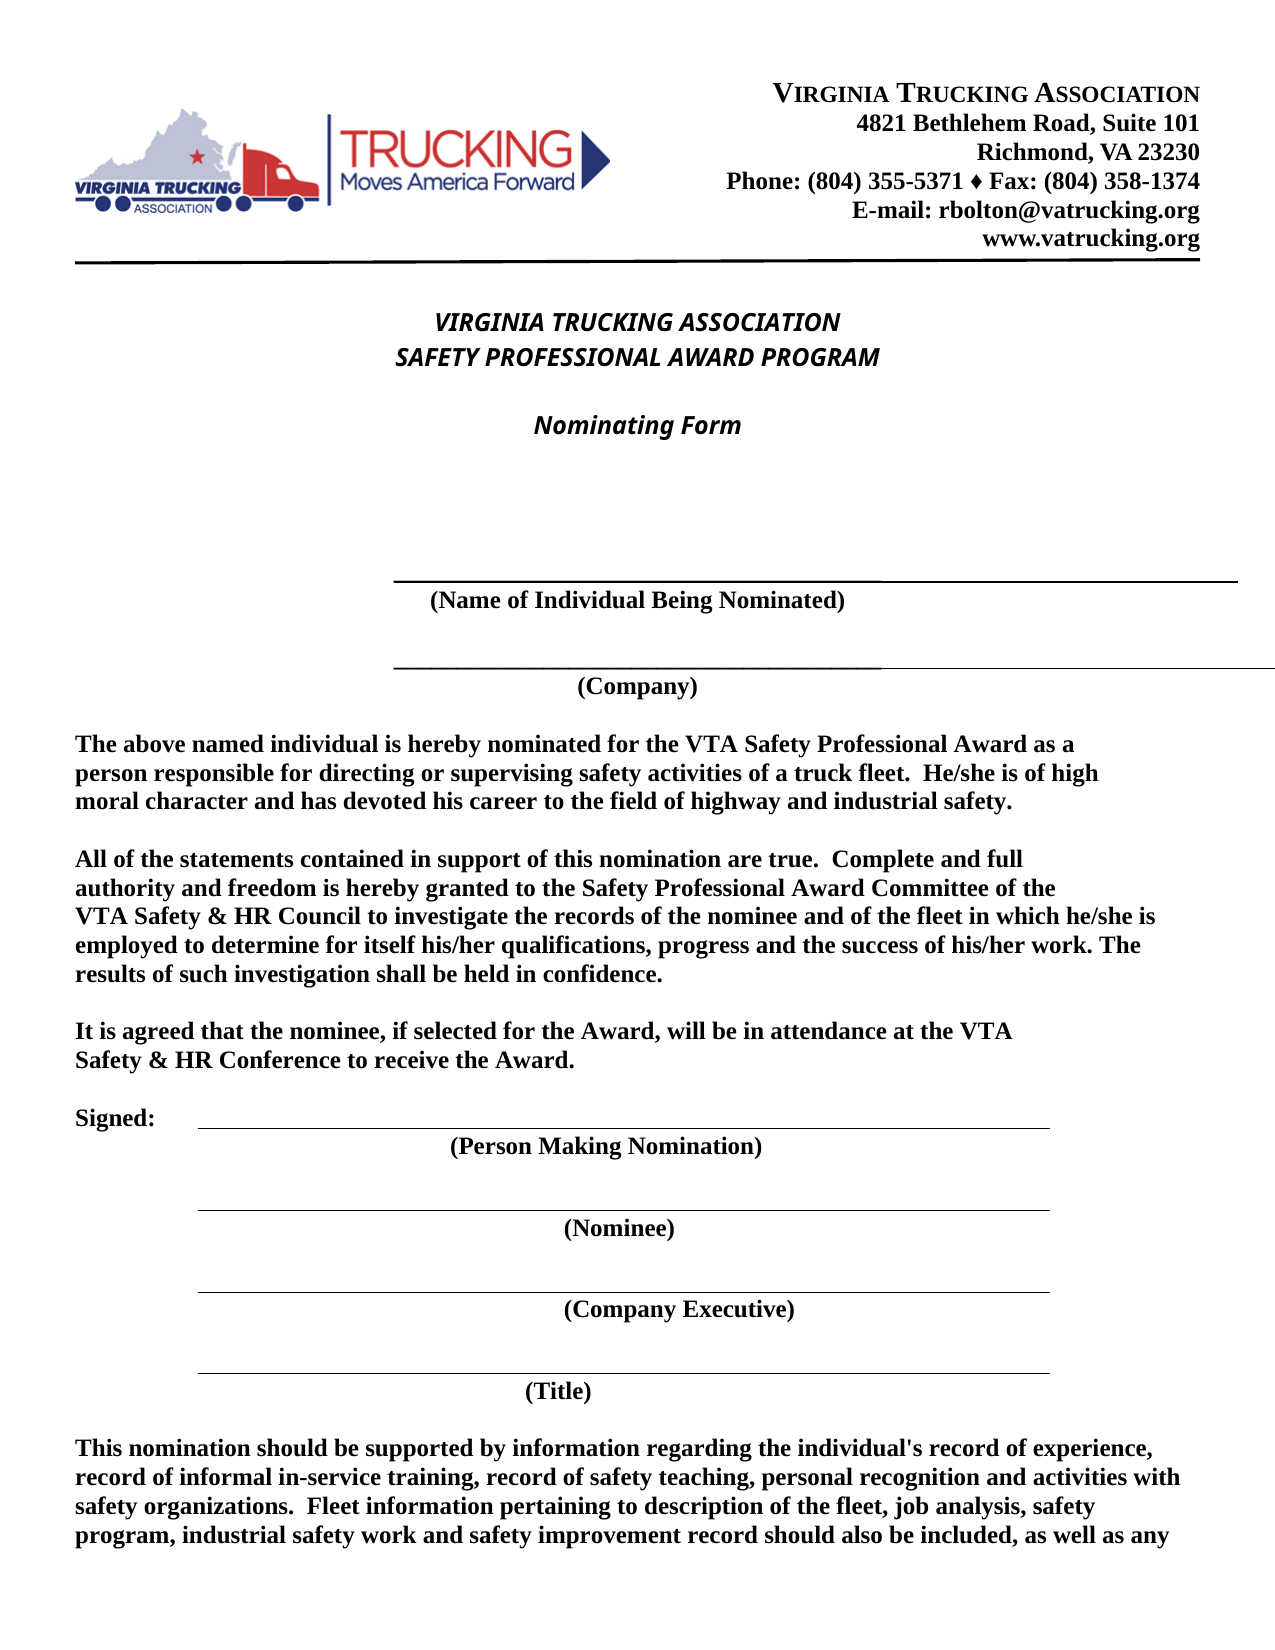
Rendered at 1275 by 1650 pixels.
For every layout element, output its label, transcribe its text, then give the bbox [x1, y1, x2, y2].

text 4821 Bethlehem Road, Suite 101 [611, 108, 1200, 137]
text The above named individual is hereby nominated for the VTA Safety Professional Award as a [75, 729, 1200, 758]
text Safety & HR Conference to receive the Award. [75, 1045, 1200, 1074]
text (Nominee) [75, 1189, 1200, 1242]
text www.vatrucking.org [75, 223, 1200, 252]
text All of the statements contained in support of this nomination are true. Complete and full authority and freedom is hereby granted to the Safety Professional Award Committee of the VTA Safety & HR Council to investigate the records of the nominee and of the fleet in which he/she is employed to determine for itself his/her qualifications, progress and the success of his/her work. The results of such investigation shall be held in confidence. [75, 844, 1200, 988]
text It is agreed that the nominee, if selected for the Award, will be in attendance at the VTA [75, 1016, 1200, 1045]
text Nominating Form [75, 407, 1200, 441]
text (Title) [75, 1352, 1200, 1405]
text Signed: [75, 1103, 1200, 1131]
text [75, 1433, 1200, 1548]
text VIRGINIA TRUCKING ASSOCIATION [75, 305, 1200, 339]
text (Name of Individual Being Nominated) [75, 585, 1200, 614]
text moral character and has devoted his career to the field of highway and industrial safety. [75, 786, 1200, 815]
text Richmond, VA 23230 [611, 137, 1200, 166]
text _______________________________________ [75, 556, 1200, 585]
text (Company) [75, 671, 1200, 700]
text Virginia Trucking Association [64, 75, 1200, 108]
text _______________________________________ [75, 643, 1200, 671]
text person responsible for directing or supervising safety activities of a truck fleet. He/she is of high [75, 758, 1200, 786]
text E-mail: rbolton@vatrucking.org [75, 195, 1200, 223]
text (Person Making Nomination) [75, 1131, 1200, 1160]
picture [75, 108, 611, 214]
text (Company Executive) [75, 1270, 1200, 1323]
text SAFETY PROFESSIONAL AWARD PROGRAM [75, 339, 1200, 373]
text Phone: (804) 355-5371 ♦ Fax: (804) 358-1374 [611, 166, 1200, 195]
